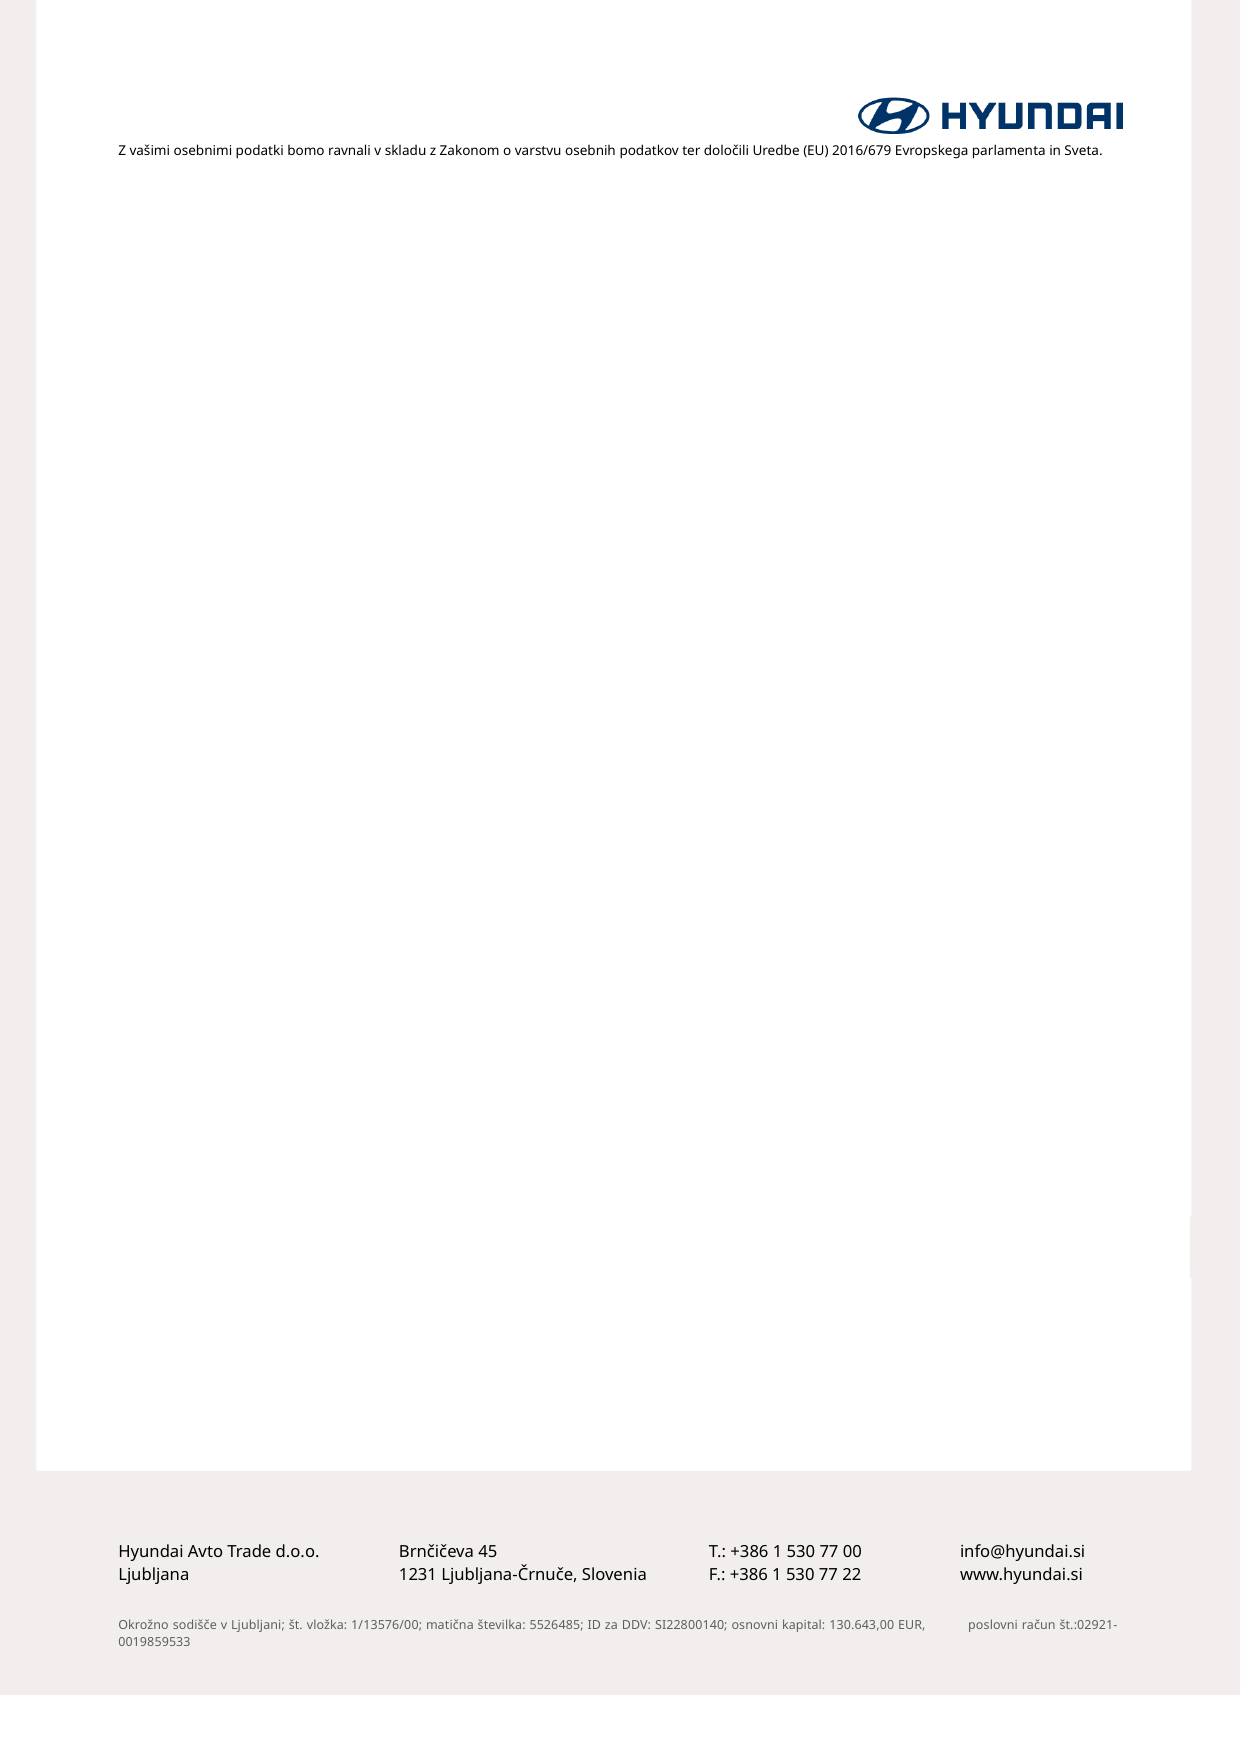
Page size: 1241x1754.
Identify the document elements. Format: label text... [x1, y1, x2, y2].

text Z vašimi osebnimi podatki bomo ravnali v skladu z Zakonom o varstvu osebnih podatkov ter določili Uredbe (EU) 2016/679 Evropskega parlamenta in Sveta. [118, 141, 1122, 159]
picture [0, 0, 1241, 1695]
